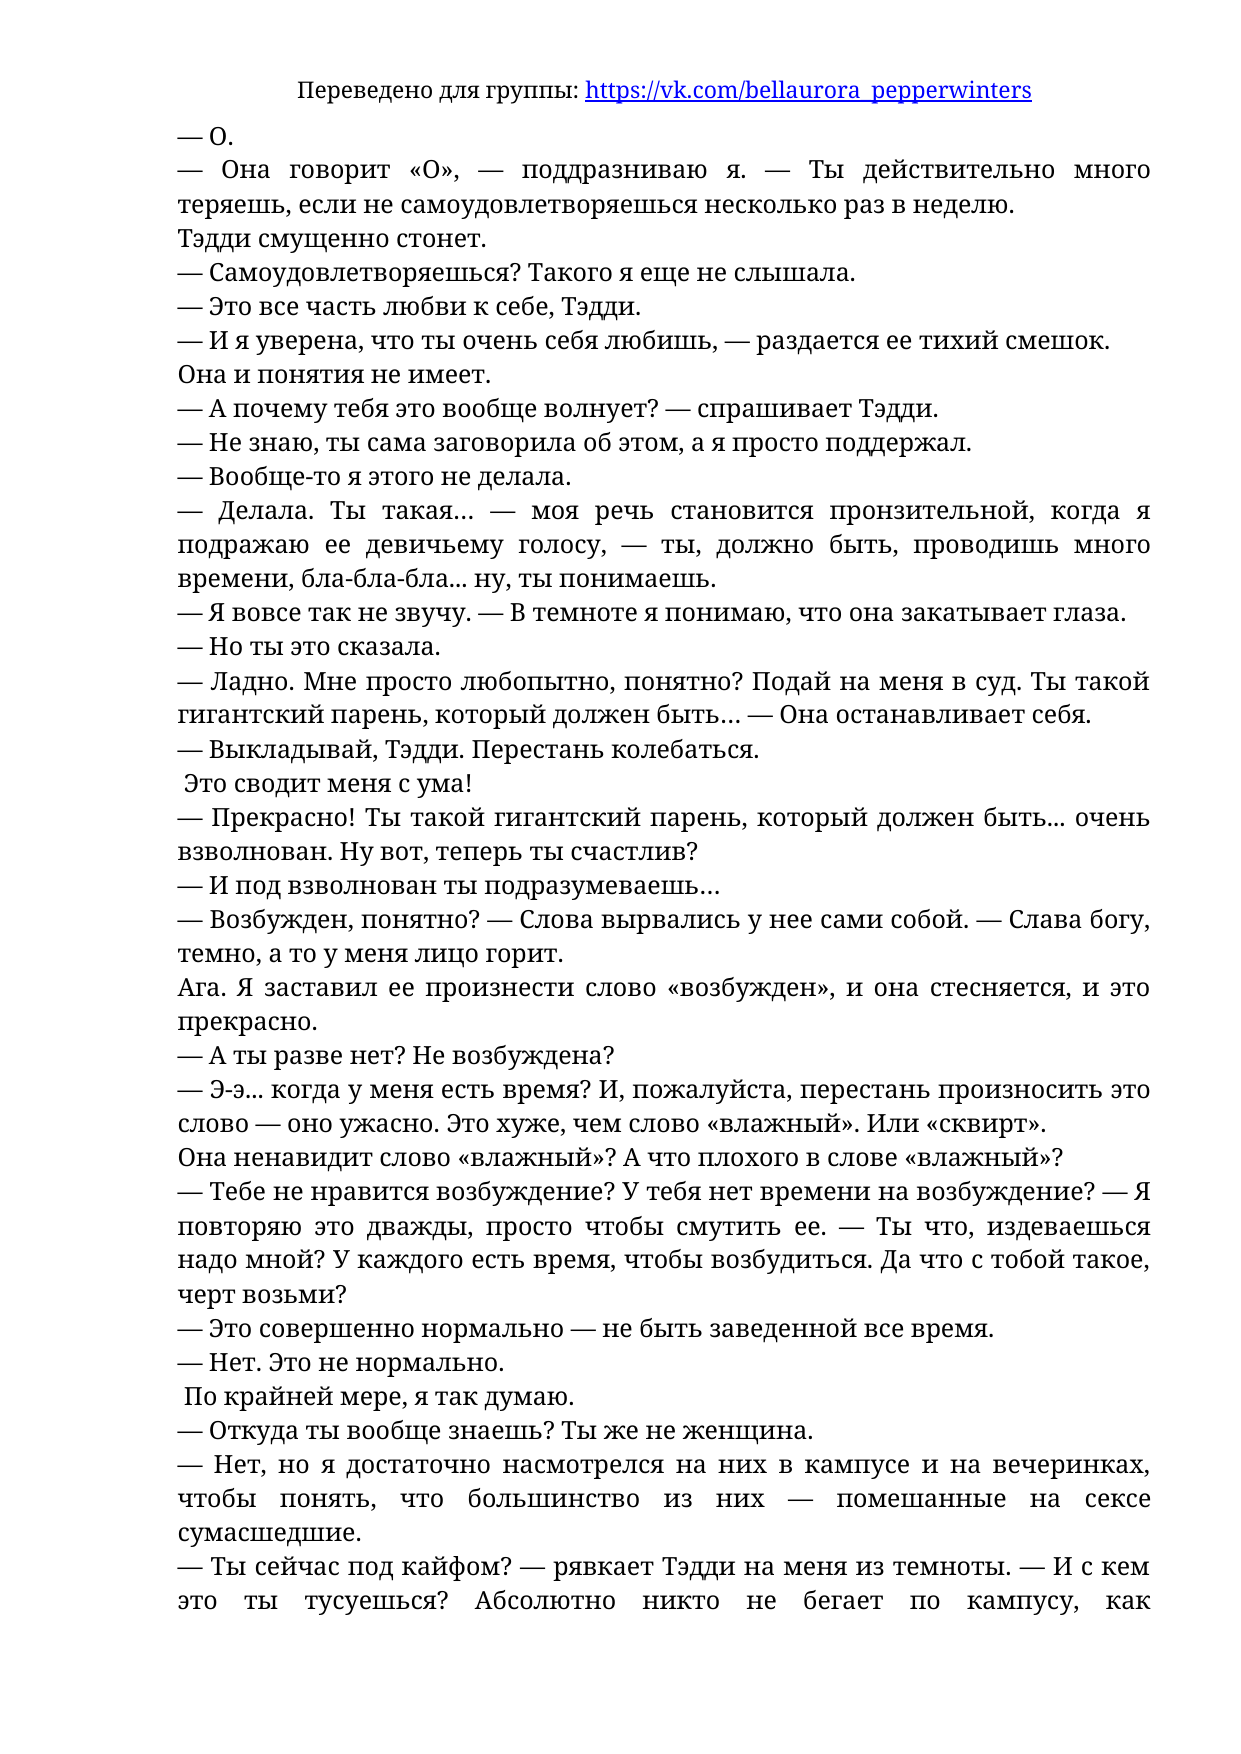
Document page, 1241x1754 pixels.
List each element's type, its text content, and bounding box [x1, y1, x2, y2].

text — Но ты это сказала. [177, 629, 1152, 663]
text — А почему тебя это вообще волнует? — спрашивает Тэдди. [177, 391, 1152, 425]
text — И я уверена, что ты очень себя любишь, — раздается ее тихий смешок. [177, 322, 1152, 357]
text — О. [177, 118, 1152, 152]
text — Не знаю, ты сама заговорила об этом, а я просто поддержал. [177, 425, 1152, 459]
text — Это все часть любви к себе, Тэдди. [177, 288, 1152, 322]
text Тэдди смущенно стонет. [177, 220, 1152, 254]
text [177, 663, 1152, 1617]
text Она и понятия не имеет. [177, 357, 1152, 391]
text — Она говорит «О», — поддразниваю я. — Ты действительно много теряешь, если не самоудовлетворяешься несколько раз в неделю. [177, 152, 1152, 220]
text — Самоудовлетворяешься? Такого я еще не слышала. [177, 254, 1152, 288]
text — Делала. Ты такая… — моя речь становится пронзительной, когда я подражаю ее девичьему голосу, — ты, должно быть, проводишь много времени, бла-бла-бла... ну, ты понимаешь. [177, 493, 1152, 595]
text — Я вовсе так не звучу. — В темноте я понимаю, что она закатывает глаза. [177, 595, 1152, 629]
text — Вообще-то я этого не делала. [177, 459, 1152, 493]
